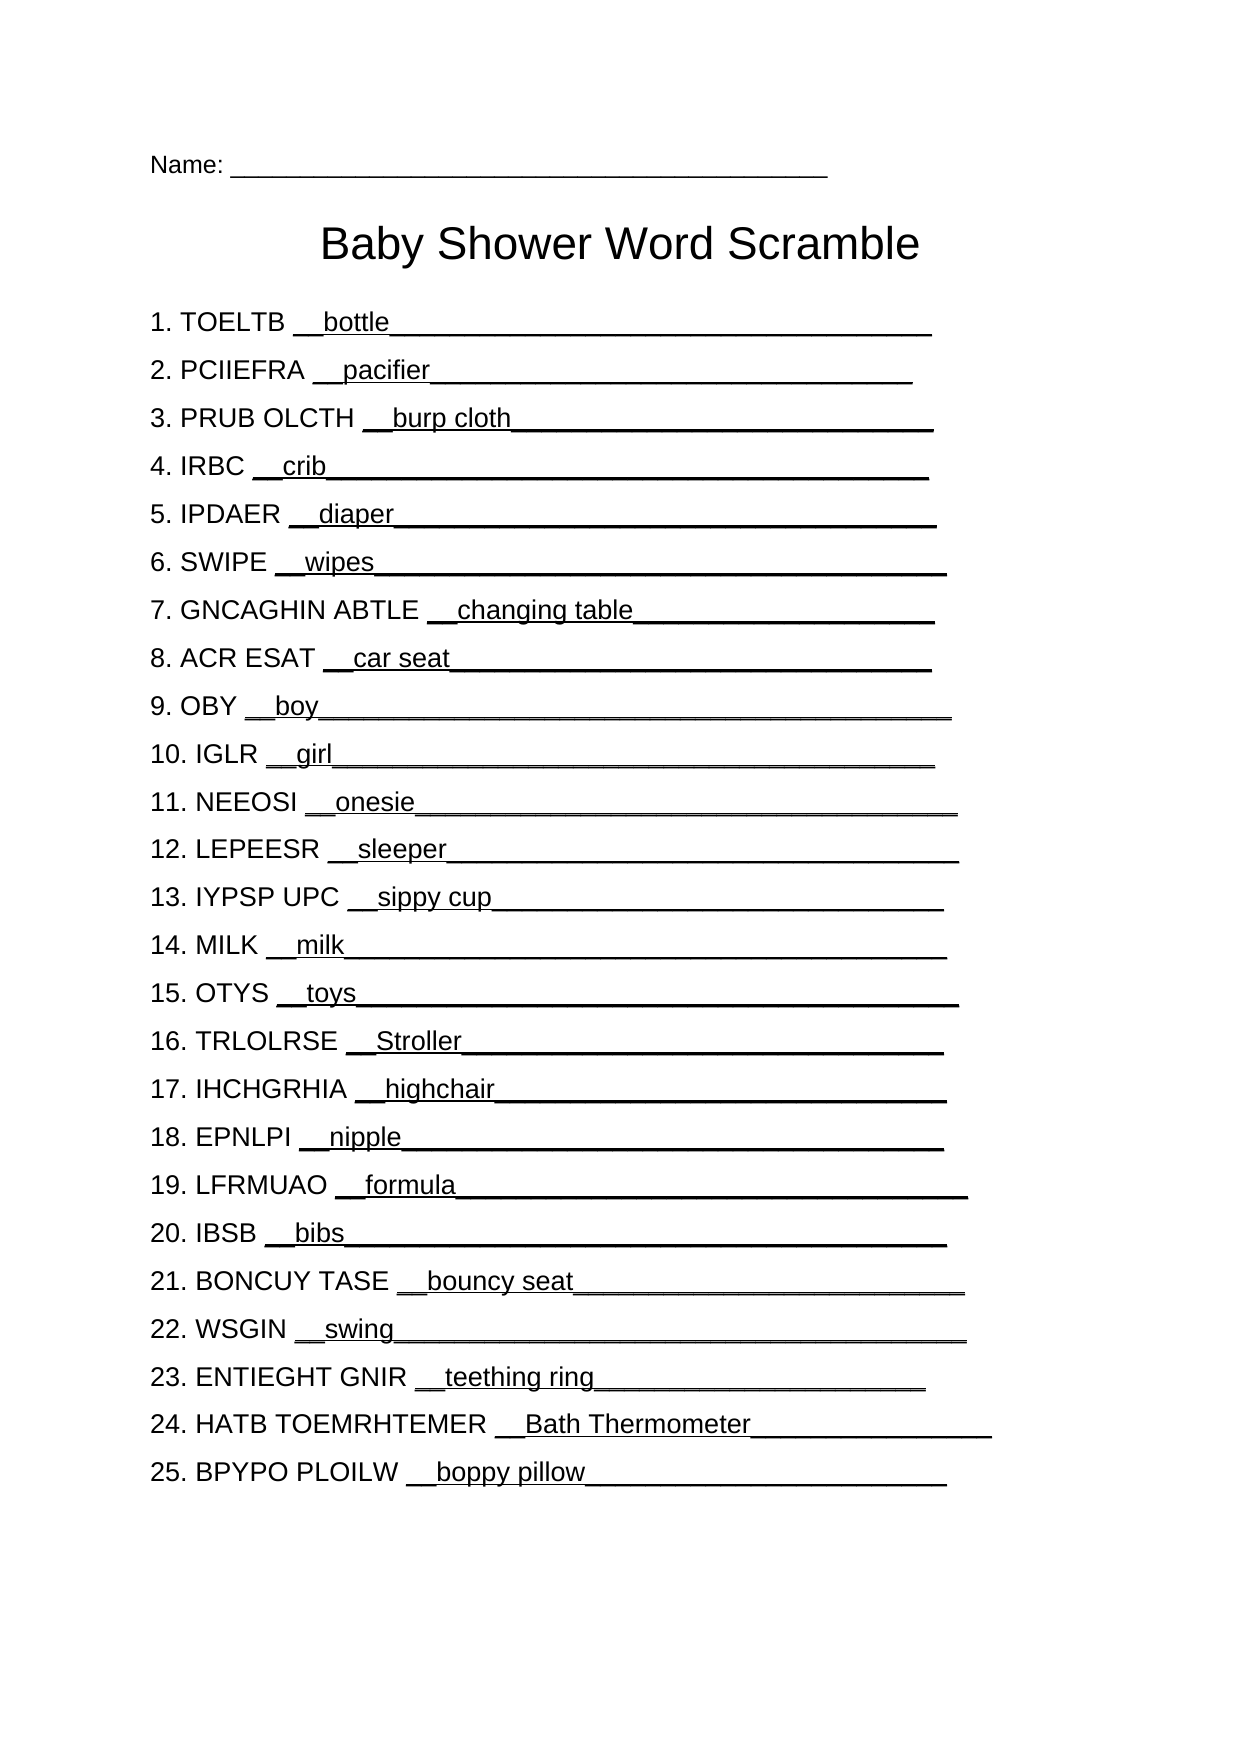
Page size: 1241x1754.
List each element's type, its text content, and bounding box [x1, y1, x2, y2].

text 12. LEPEESR __sleeper__________________________________ [150, 833, 1090, 865]
text 9. OBY __boy__________________________________________ [150, 690, 1090, 721]
text 24. HATB TOEMRHTEMER __Bath Thermometer________________ [150, 1408, 1090, 1440]
text 11. NEEOSI __onesie____________________________________ [150, 786, 1090, 817]
text 23. ENTIEGHT GNIR __teething ring______________________ [150, 1361, 1090, 1392]
title Baby Shower Word Scramble [150, 216, 1090, 269]
text 18. EPNLPI __nipple____________________________________ [150, 1121, 1090, 1152]
text 14. MILK __milk________________________________________ [150, 929, 1090, 961]
text 15. OTYS __toys________________________________________ [150, 977, 1090, 1008]
text 21. BONCUY TASE __bouncy seat__________________________ [150, 1265, 1090, 1296]
table_header Name: ___________________________________________ [150, 150, 1090, 216]
text 2. PCIIEFRA __pacifier________________________________ [150, 354, 1090, 386]
text 6. SWIPE __wipes______________________________________ [150, 546, 1090, 577]
text 19. LFRMUAO __formula__________________________________ [150, 1169, 1090, 1200]
text 13. IYPSP UPC __sippy cup______________________________ [150, 881, 1090, 913]
text 20. IBSB __bibs________________________________________ [150, 1217, 1090, 1248]
text 7. GNCAGHIN ABTLE __changing table____________________ [150, 594, 1090, 625]
text 4. IRBC __crib________________________________________ [150, 450, 1090, 481]
text 3. PRUB OLCTH __burp cloth____________________________ [150, 402, 1090, 433]
text 25. BPYPO PLOILW __boppy pillow________________________ [150, 1456, 1090, 1488]
text 5. IPDAER __diaper____________________________________ [150, 498, 1090, 529]
text 16. TRLOLRSE __Stroller________________________________ [150, 1025, 1090, 1056]
text 17. IHCHGRHIA __highchair______________________________ [150, 1073, 1090, 1104]
text 10. IGLR __girl________________________________________ [150, 738, 1090, 769]
text 1. TOELTB __bottle____________________________________ [150, 306, 1090, 338]
text 22. WSGIN __swing______________________________________ [150, 1313, 1090, 1344]
text 8. ACR ESAT __car seat________________________________ [150, 642, 1090, 673]
